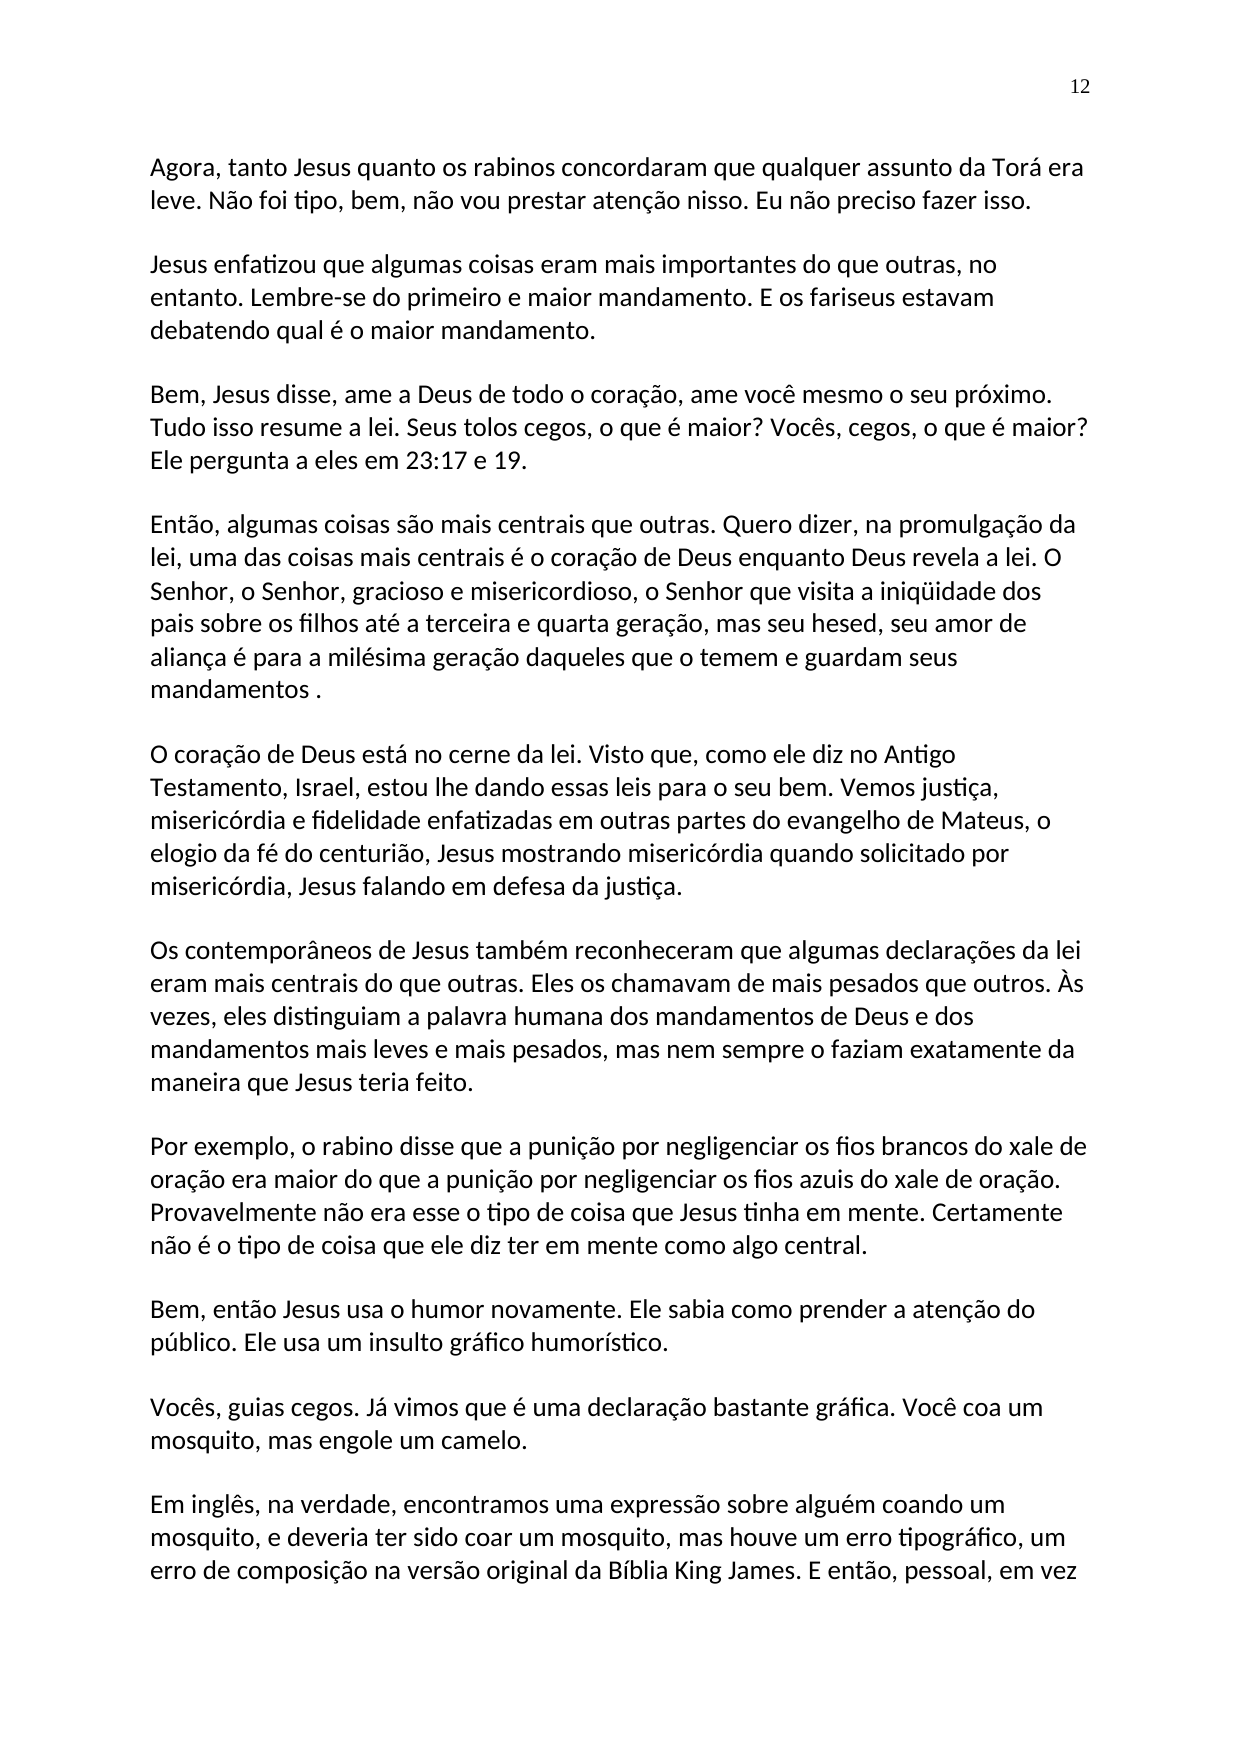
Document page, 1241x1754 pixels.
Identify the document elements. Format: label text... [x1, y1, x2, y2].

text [150, 1487, 1090, 1586]
text Vocês, guias cegos. Já vimos que é uma declaração bastante gráfica. Você coa um mosquito, mas engole um camelo. [150, 1390, 1090, 1456]
text Bem, então Jesus usa o humor novamente. Ele sabia como prender a atenção do público. Ele usa um insulto gráfico humorístico. [150, 1293, 1090, 1359]
text O coração de Deus está no cerne da lei. Visto que, como ele diz no Antigo Testamento, Israel, estou lhe dando essas leis para o seu bem. Vemos justiça, misericórdia e fidelidade enfatizadas em outras partes do evangelho de Mateus, o elogio da fé do centurião, Jesus mostrando misericórdia quando solicitado por misericórdia, Jesus falando em defesa da justiça. [150, 737, 1090, 902]
text Então, algumas coisas são mais centrais que outras. Quero dizer, na promulgação da lei, uma das coisas mais centrais é o coração de Deus enquanto Deus revela a lei. O Senhor, o Senhor, gracioso e misericordioso, o Senhor que visita a iniqüidade dos pais sobre os filhos até a terceira e quarta geração, mas seu hesed, seu amor de aliança é para a milésima geração daqueles que o temem e guardam seus mandamentos . [150, 508, 1090, 706]
text Bem, Jesus disse, ame a Deus de todo o coração, ame você mesmo o seu próximo. Tudo isso resume a lei. Seus tolos cegos, o que é maior? Vocês, cegos, o que é maior? Ele pergunta a eles em 23:17 e 19. [150, 377, 1090, 476]
text Agora, tanto Jesus quanto os rabinos concordaram que qualquer assunto da Torá era leve. Não foi tipo, bem, não vou prestar atenção nisso. Eu não preciso fazer isso. [150, 150, 1090, 216]
text Jesus enfatizou que algumas coisas eram mais importantes do que outras, no entanto. Lembre-se do primeiro e maior mandamento. E os fariseus estavam debatendo qual é o maior mandamento. [150, 247, 1090, 346]
text Os contemporâneos de Jesus também reconheceram que algumas declarações da lei eram mais centrais do que outras. Eles os chamavam de mais pesados que outros. Às vezes, eles distinguiam a palavra humana dos mandamentos de Deus e dos mandamentos mais leves e mais pesados, mas nem sempre o faziam exatamente da maneira que Jesus teria feito. [150, 933, 1090, 1098]
text Por exemplo, o rabino disse que a punição por negligenciar os fios brancos do xale de oração era maior do que a punição por negligenciar os fios azuis do xale de oração. Provavelmente não era esse o tipo de coisa que Jesus tinha em mente. Certamente não é o tipo de coisa que ele diz ter em mente como algo central. [150, 1129, 1090, 1261]
